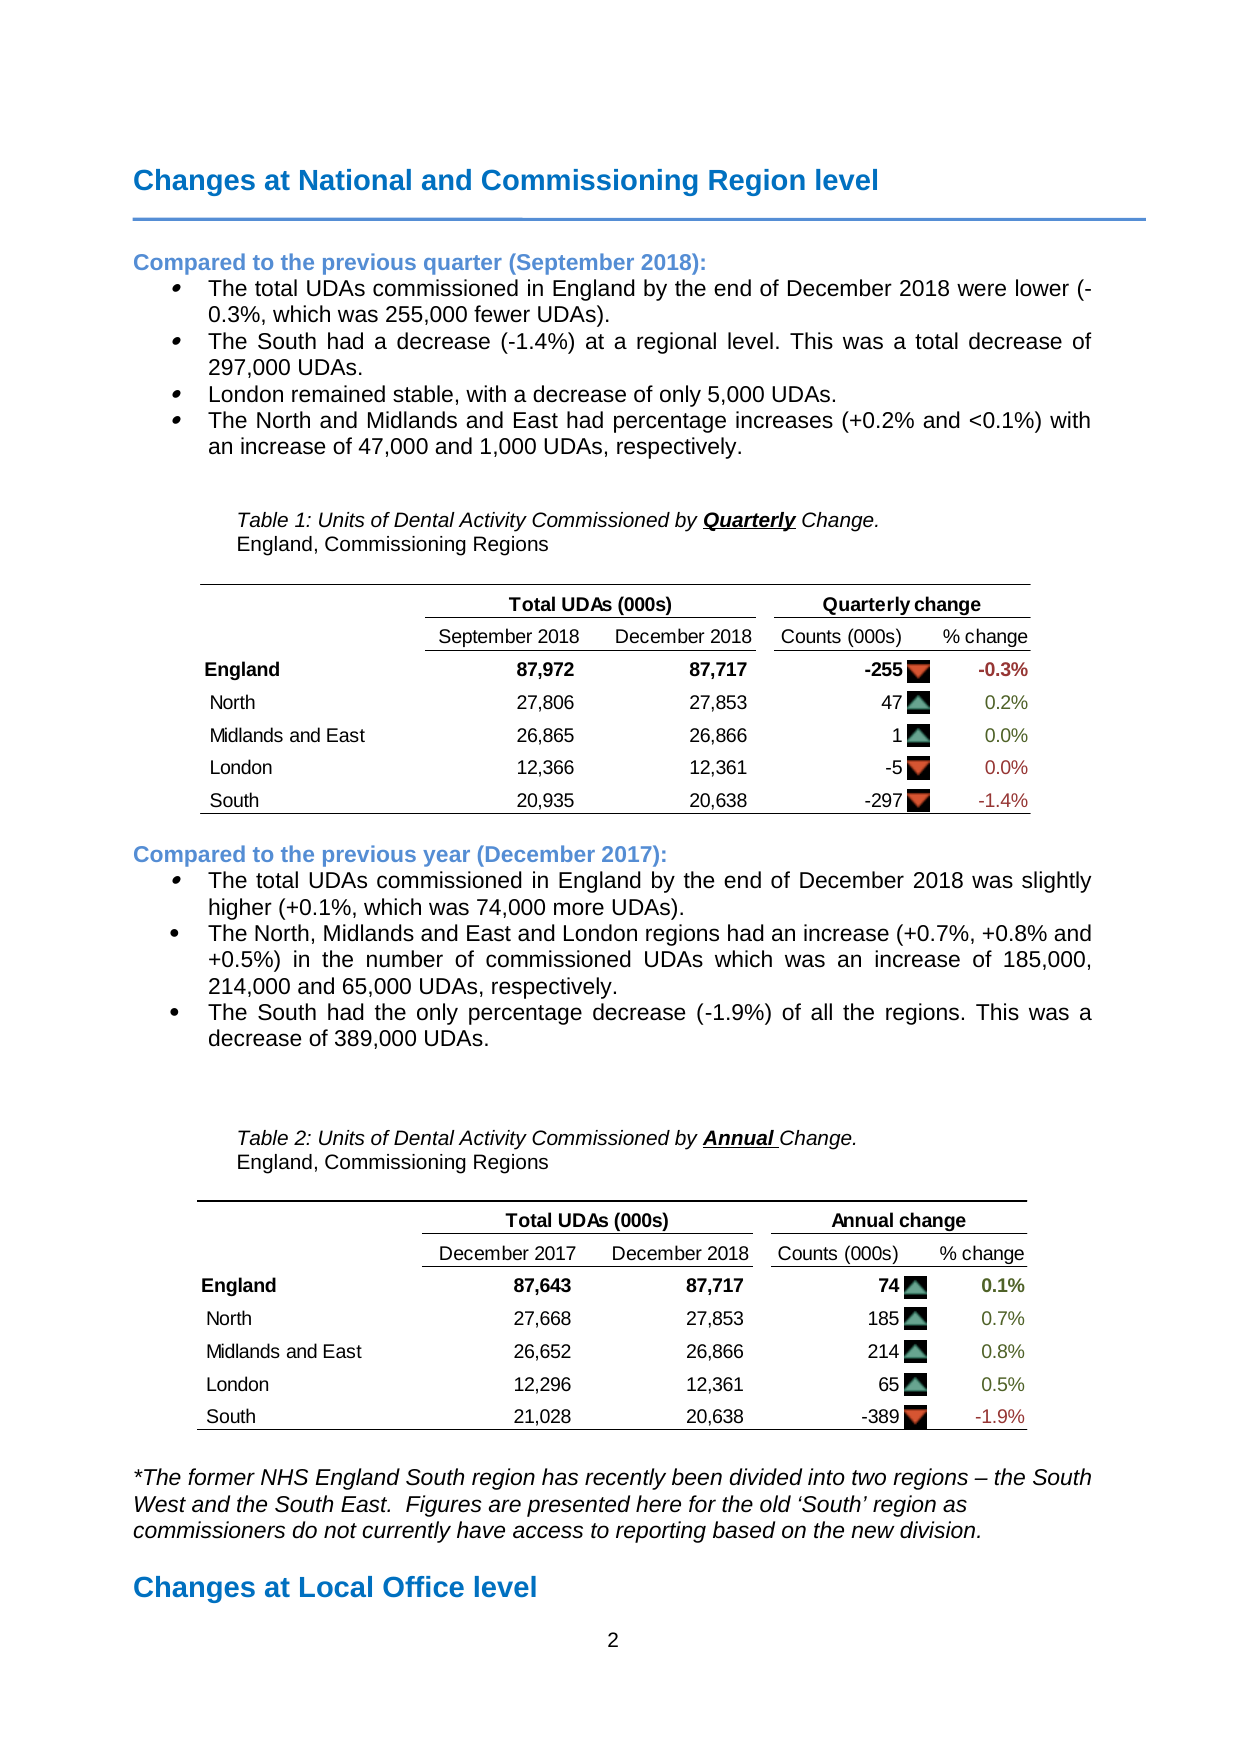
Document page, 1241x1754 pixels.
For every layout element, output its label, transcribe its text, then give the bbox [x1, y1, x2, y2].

list The North, Midlands and East and London regions had an increase (+0.7%, +0.8% and +0.5%) in the number of commissioned UDAs which was an increase of 185,000, 214,000 and 65,000 UDAs, respectively. [170, 920, 1093, 999]
text Compared to the previous quarter (September 2018): [133, 249, 1093, 275]
list London remained stable, with a decrease of only 5,000 UDAs. [170, 381, 1093, 407]
list The total UDAs commissioned in England by the end of December 2018 were lower (-0.3%, which was 255,000 fewer UDAs). [170, 275, 1093, 328]
text England, Commissioning Regions [236, 1150, 1093, 1174]
list The South had the only percentage decrease (-1.9%) of all the regions. This was a decrease of 389,000 UDAs. [170, 999, 1093, 1052]
text Changes at Local Office level [133, 1570, 1093, 1603]
text England, Commissioning Regions [236, 531, 1093, 584]
list The North and Midlands and East had percentage increases (+0.2% and <0.1%) with an increase of 47,000 and 1,000 UDAs, respectively. [170, 407, 1093, 459]
text Table 1: Units of Dental Activity Commissioned by Quarterly Change. [236, 507, 1093, 531]
text Table 2: Units of Dental Activity Commissioned by Annual Change. [236, 1126, 1093, 1150]
list The South had a decrease (-1.4%) at a regional level. This was a total decrease of 297,000 UDAs. [170, 328, 1093, 381]
list The total UDAs commissioned in England by the end of December 2018 was slightly higher (+0.1%, which was 74,000 more UDAs). [170, 867, 1093, 920]
text Compared to the previous year (December 2017): [133, 841, 1093, 867]
text Changes at National and Commissioning Region level [133, 162, 1093, 196]
text *The former NHS England South region has recently been divided into two regions – the South West and the South East. Figures are presented here for the old ‘South’ region as commissioners do not currently have access to reporting based on the new division. [133, 1464, 1093, 1543]
